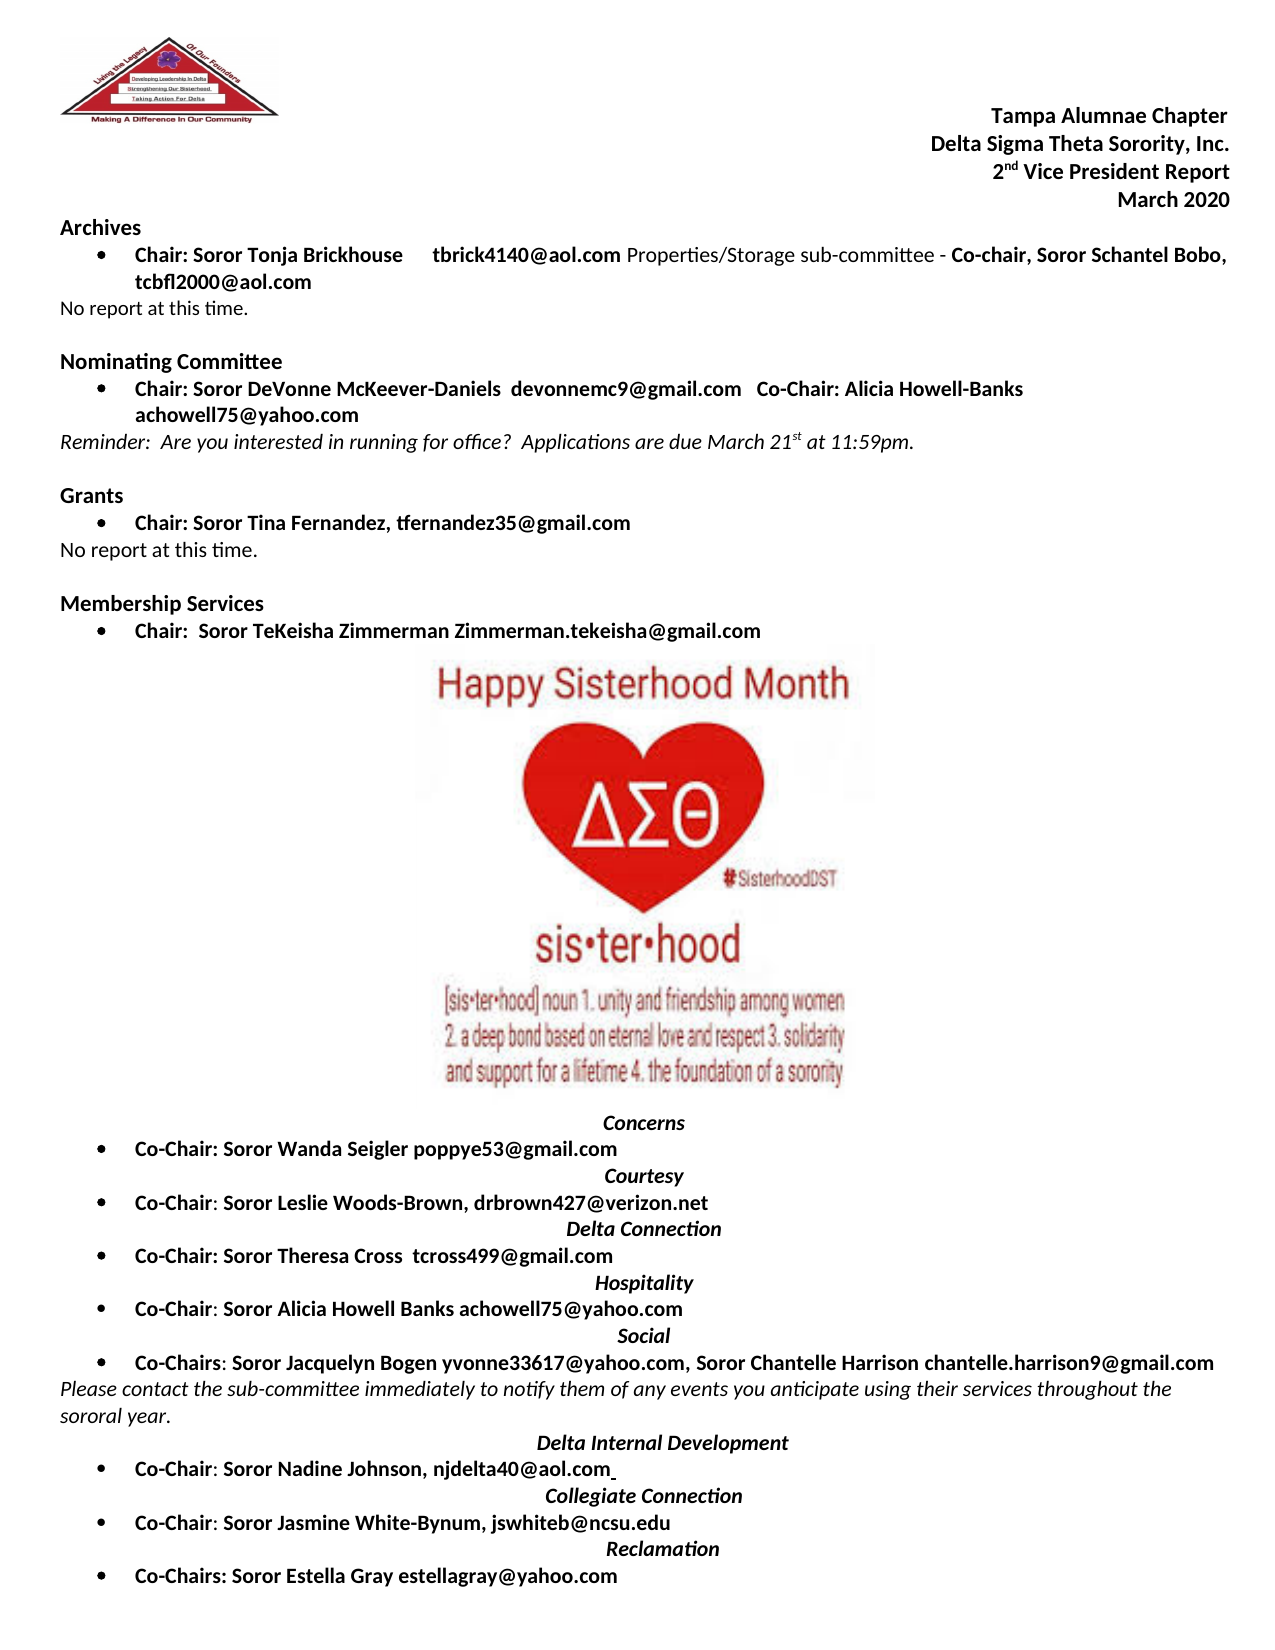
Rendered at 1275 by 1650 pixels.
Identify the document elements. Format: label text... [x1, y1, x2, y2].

picture [60, 37, 279, 124]
text Archives [60, 213, 1230, 241]
text Delta Sigma Theta Sorority, Inc. [735, 129, 1230, 157]
text Concerns [60, 1109, 1230, 1135]
text Collegiate Connection [60, 1482, 1230, 1509]
text Delta Connection [60, 1215, 1230, 1242]
text No report at this time. [60, 295, 1230, 320]
text 2nd Vice President Report [60, 157, 1230, 185]
list Chair: Soror DeVonne McKeever-Daniels devonnemc9@gmail.com Co-Chair: Alicia Howell-Banks achowell75@yahoo.com [97, 375, 1230, 428]
text Reclamation [97, 1535, 1230, 1562]
text Courtesy [60, 1162, 1230, 1189]
list Co-Chairs: Soror Jacquelyn Bogen yvonne33617@yahoo.com, Soror Chantelle Harrison chantelle.harrison9@gmail.com [97, 1349, 1230, 1375]
list Chair: Soror TeKeisha Zimmerman Zimmerman.tekeisha@gmail.com [97, 617, 1230, 644]
picture [415, 644, 876, 1109]
text Tampa Alumnae Chapter [60, 37, 1230, 129]
list Co-Chair: Soror Theresa Cross tcross499@gmail.com [97, 1242, 1230, 1269]
text Membership Services [60, 589, 1230, 617]
list Co-Chair: Soror Alicia Howell Banks achowell75@yahoo.com [97, 1295, 1230, 1322]
text Please contact the sub-committee immediately to notify them of any events you anticipate using their services throughout the sororal year. [60, 1375, 1230, 1429]
list Co-Chair: Soror Jasmine White-Bynum, jswhiteb@ncsu.edu [97, 1509, 1230, 1535]
list Co-Chairs: Soror Estella Gray estellagray@yahoo.com [97, 1562, 1230, 1589]
text Social [60, 1322, 1230, 1349]
text No report at this time. [60, 536, 1230, 563]
list Chair: Soror Tonja Brickhouse tbrick4140@aol.com Properties/Storage sub-committee - Co-chair, Soror Schantel Bobo, tcbfl2000@aol.com [97, 241, 1230, 295]
list Co-Chair: Soror Leslie Woods-Brown, drbrown427@verizon.net [97, 1189, 1230, 1215]
text March 2020 [60, 185, 1230, 213]
text Reminder: Are you interested in running for office? Applications are due March 21st at 11:59pm. [60, 428, 1230, 455]
text Grants [60, 481, 1230, 509]
text Nominating Committee [60, 347, 1230, 375]
text Delta Internal Development [97, 1429, 1230, 1455]
text Hospitality [60, 1269, 1230, 1295]
list Co-Chair: Soror Wanda Seigler poppye53@gmail.com [97, 1135, 1230, 1162]
list Chair: Soror Tina Fernandez, tfernandez35@gmail.com [97, 509, 1230, 536]
list Co-Chair: Soror Nadine Johnson, njdelta40@aol.com [97, 1455, 1230, 1482]
